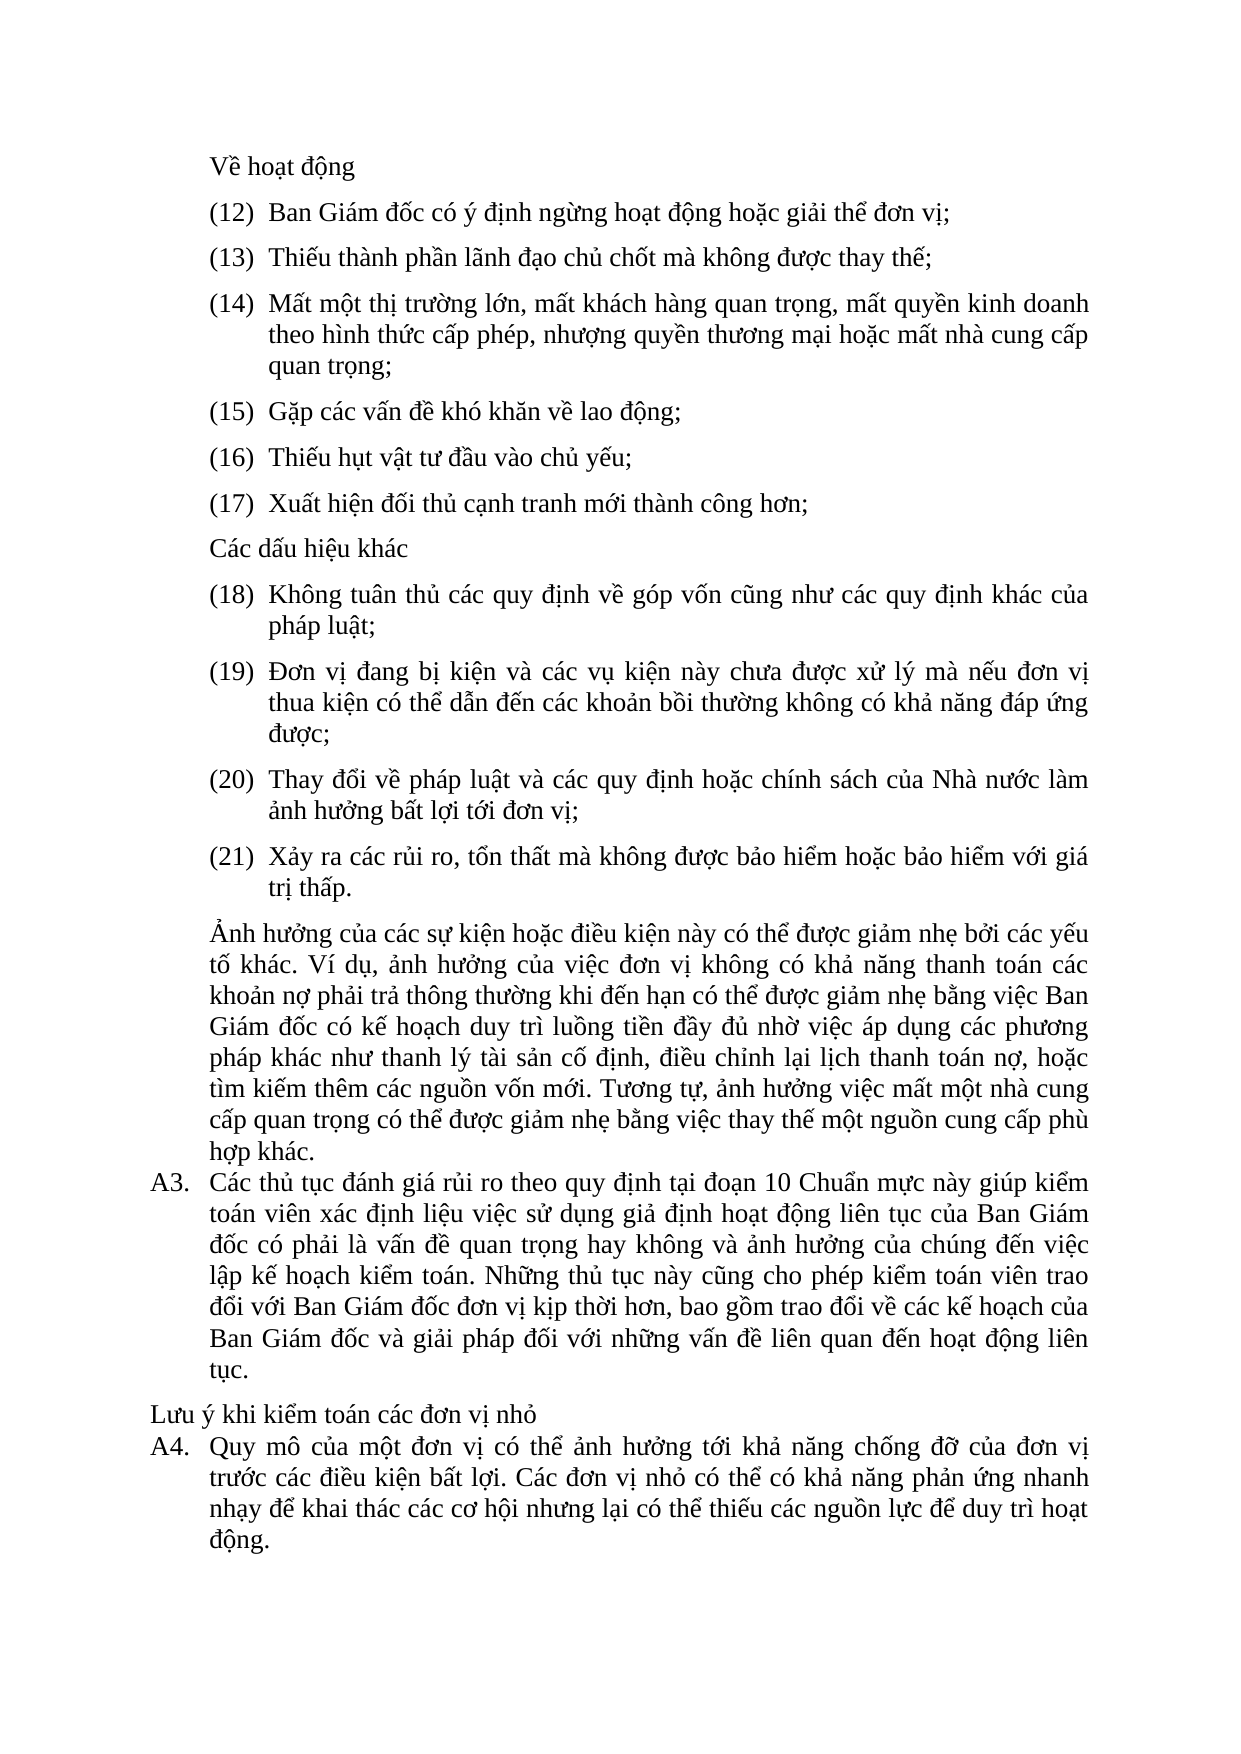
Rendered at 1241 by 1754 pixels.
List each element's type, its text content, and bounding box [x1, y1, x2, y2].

list Thay đổi về pháp luật và các quy định hoặc chính sách của Nhà nước làm ảnh hưởng bất lợi tới đơn vị; [209, 763, 1090, 825]
list Xảy ra các rủi ro, tổn thất mà không được bảo hiểm hoặc bảo hiểm với giá trị thấp. [209, 840, 1090, 902]
list Gặp các vấn đề khó khăn về lao động; [209, 395, 1090, 426]
list Xuất hiện đối thủ cạnh tranh mới thành công hơn; [209, 487, 1090, 518]
text Về hoạt động [209, 150, 1090, 181]
text A4. Quy mô của một đơn vị có thể ảnh hưởng tới khả năng chống đỡ của đơn vị trước các điều kiện bất lợi. Các đơn vị nhỏ có thể có khả năng phản ứng nhanh nhạy để khai thác các cơ hội nhưng lại có thể thiếu các nguồn lực để duy trì hoạt động. [150, 1430, 1090, 1554]
text Các dấu hiệu khác [209, 532, 1090, 563]
text A3. Các thủ tục đánh giá rủi ro theo quy định tại đoạn 10 Chuẩn mực này giúp kiểm toán viên xác định liệu việc sử dụng giả định hoạt động liên tục của Ban Giám đốc có phải là vấn đề quan trọng hay không và ảnh hưởng của chúng đến việc lập kế hoạch kiểm toán. Những thủ tục này cũng cho phép kiểm toán viên trao đổi với Ban Giám đốc đơn vị kịp thời hơn, bao gồm trao đổi về các kế hoạch của Ban Giám đốc và giải pháp đối với những vấn đề liên quan đến hoạt động liên tục. [150, 1166, 1090, 1384]
list Thiếu hụt vật tư đầu vào chủ yếu; [209, 441, 1090, 472]
list Không tuân thủ các quy định về góp vốn cũng như các quy định khác của pháp luật; [209, 578, 1090, 640]
list Đơn vị đang bị kiện và các vụ kiện này chưa được xử lý mà nếu đơn vị thua kiện có thể dẫn đến các khoản bồi thường không có khả năng đáp ứng được; [209, 655, 1090, 748]
list Ban Giám đốc có ý định ngừng hoạt động hoặc giải thể đơn vị; [209, 196, 1090, 227]
text Ảnh hưởng của các sự kiện hoặc điều kiện này có thể được giảm nhẹ bởi các yếu tố khác. Ví dụ, ảnh hưởng của việc đơn vị không có khả năng thanh toán các khoản nợ phải trả thông thường khi đến hạn có thể được giảm nhẹ bằng việc Ban Giám đốc có kế hoạch duy trì luồng tiền đầy đủ nhờ việc áp dụng các phương pháp khác như thanh lý tài sản cố định, điều chỉnh lại lịch thanh toán nợ, hoặc tìm kiếm thêm các nguồn vốn mới. Tương tự, ảnh hưởng việc mất một nhà cung cấp quan trọng có thể được giảm nhẹ bằng việc thay thế một nguồn cung cấp phù hợp khác. [209, 917, 1090, 1166]
text Lưu ý khi kiểm toán các đơn vị nhỏ [150, 1398, 1090, 1430]
list Thiếu thành phần lãnh đạo chủ chốt mà không được thay thế; [209, 241, 1090, 273]
list Mất một thị trường lớn, mất khách hàng quan trọng, mất quyền kinh doanh theo hình thức cấp phép, nhượng quyền thương mại hoặc mất nhà cung cấp quan trọng; [209, 287, 1090, 381]
